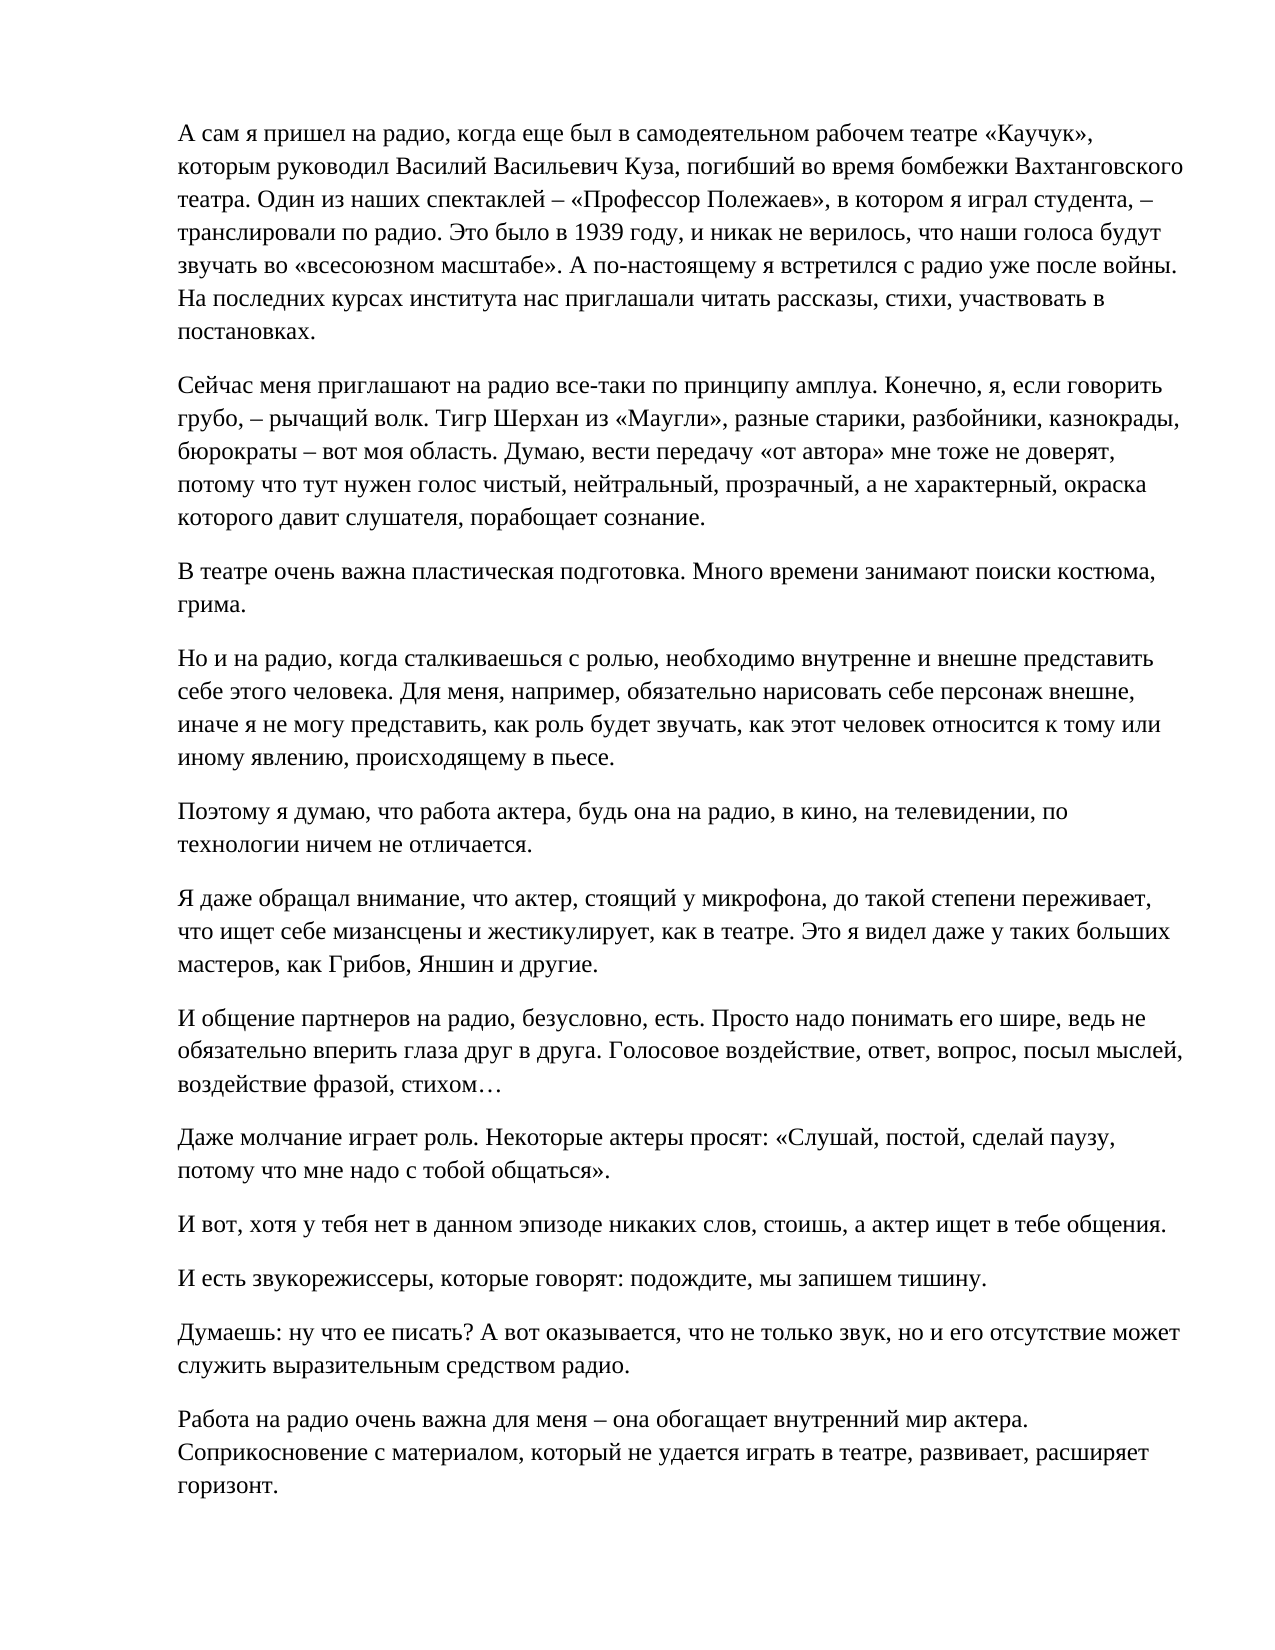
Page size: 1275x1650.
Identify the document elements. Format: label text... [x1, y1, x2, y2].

text И вот, хотя у тебя нет в данном эпизоде никаких слов, стоишь, а актер ищет в тебе общения. [177, 1209, 1186, 1238]
text А сам я пришел на радио, когда еще был в самодеятельном рабочем театре «Каучук», которым руководил Василий Васильевич Куза, погибший во время бомбежки Вахтанговского театра. Один из наших спектаклей – «Профессор Полежаев», в котором я играл студента, – транслировали по радио. Это было в 1939 году, и никак не верилось, что наши голоса будут звучать во «всесоюзном масштабе». А по-настоящему я встретился с радио уже после войны. На последних курсах института нас приглашали читать рассказы, стихи, участвовать в постановках. [177, 118, 1186, 345]
text Даже молчание играет роль. Некоторые актеры просят: «Слушай, постой, сделай паузу, потому что мне надо с тобой общаться». [177, 1122, 1186, 1184]
text Поэтому я думаю, что работа актера, будь она на радио, в кино, на телевидении, по технологии ничем не отличается. [177, 796, 1186, 858]
text Но и на радио, когда сталкиваешься с ролью, необходимо внутренне и внешне представить себе этого человека. Для меня, например, обязательно нарисовать себе персонаж внешне, иначе я не могу представить, как роль будет звучать, как этот человек относится к тому или иному явлению, происходящему в пьесе. [177, 643, 1186, 771]
text В театре очень важна пластическая подготовка. Много времени занимают поиски костюма, грима. [177, 556, 1186, 618]
text И есть звукорежиссеры, которые говорят: подождите, мы запишем тишину. [177, 1263, 1186, 1292]
text Я даже обращал внимание, что актер, стоящий у микрофона, до такой степени переживает, что ищет себе мизансцены и жестикулирует, как в театре. Это я видел даже у таких больших мастеров, как Грибов, Яншин и другие. [177, 883, 1186, 977]
text И общение партнеров на радио, безусловно, есть. Просто надо понимать его шире, ведь не обязательно вперить глаза друг в друга. Голосовое воздействие, ответ, вопрос, посыл мыслей, воздействие фразой, стихом… [177, 1003, 1186, 1097]
text Работа на радио очень важна для меня – она обогащает внутренний мир актера. Соприкосновение с материалом, который не удается играть в театре, развивает, расширяет горизонт. [177, 1404, 1186, 1499]
text Сейчас меня приглашают на радио все-таки по принципу амплуа. Конечно, я, если говорить грубо, – рычащий волк. Тигр Шерхан из «Маугли», разные старики, разбойники, казнокрады, бюрократы – вот моя область. Думаю, вести передачу «от автора» мне тоже не доверят, потому что тут нужен голос чистый, нейтральный, прозрачный, а не характерный, окраска которого давит слушателя, порабощает сознание. [177, 370, 1186, 531]
text Думаешь: ну что ее писать? А вот оказывается, что не только звук, но и его отсутствие может служить выразительным средством радио. [177, 1317, 1186, 1379]
